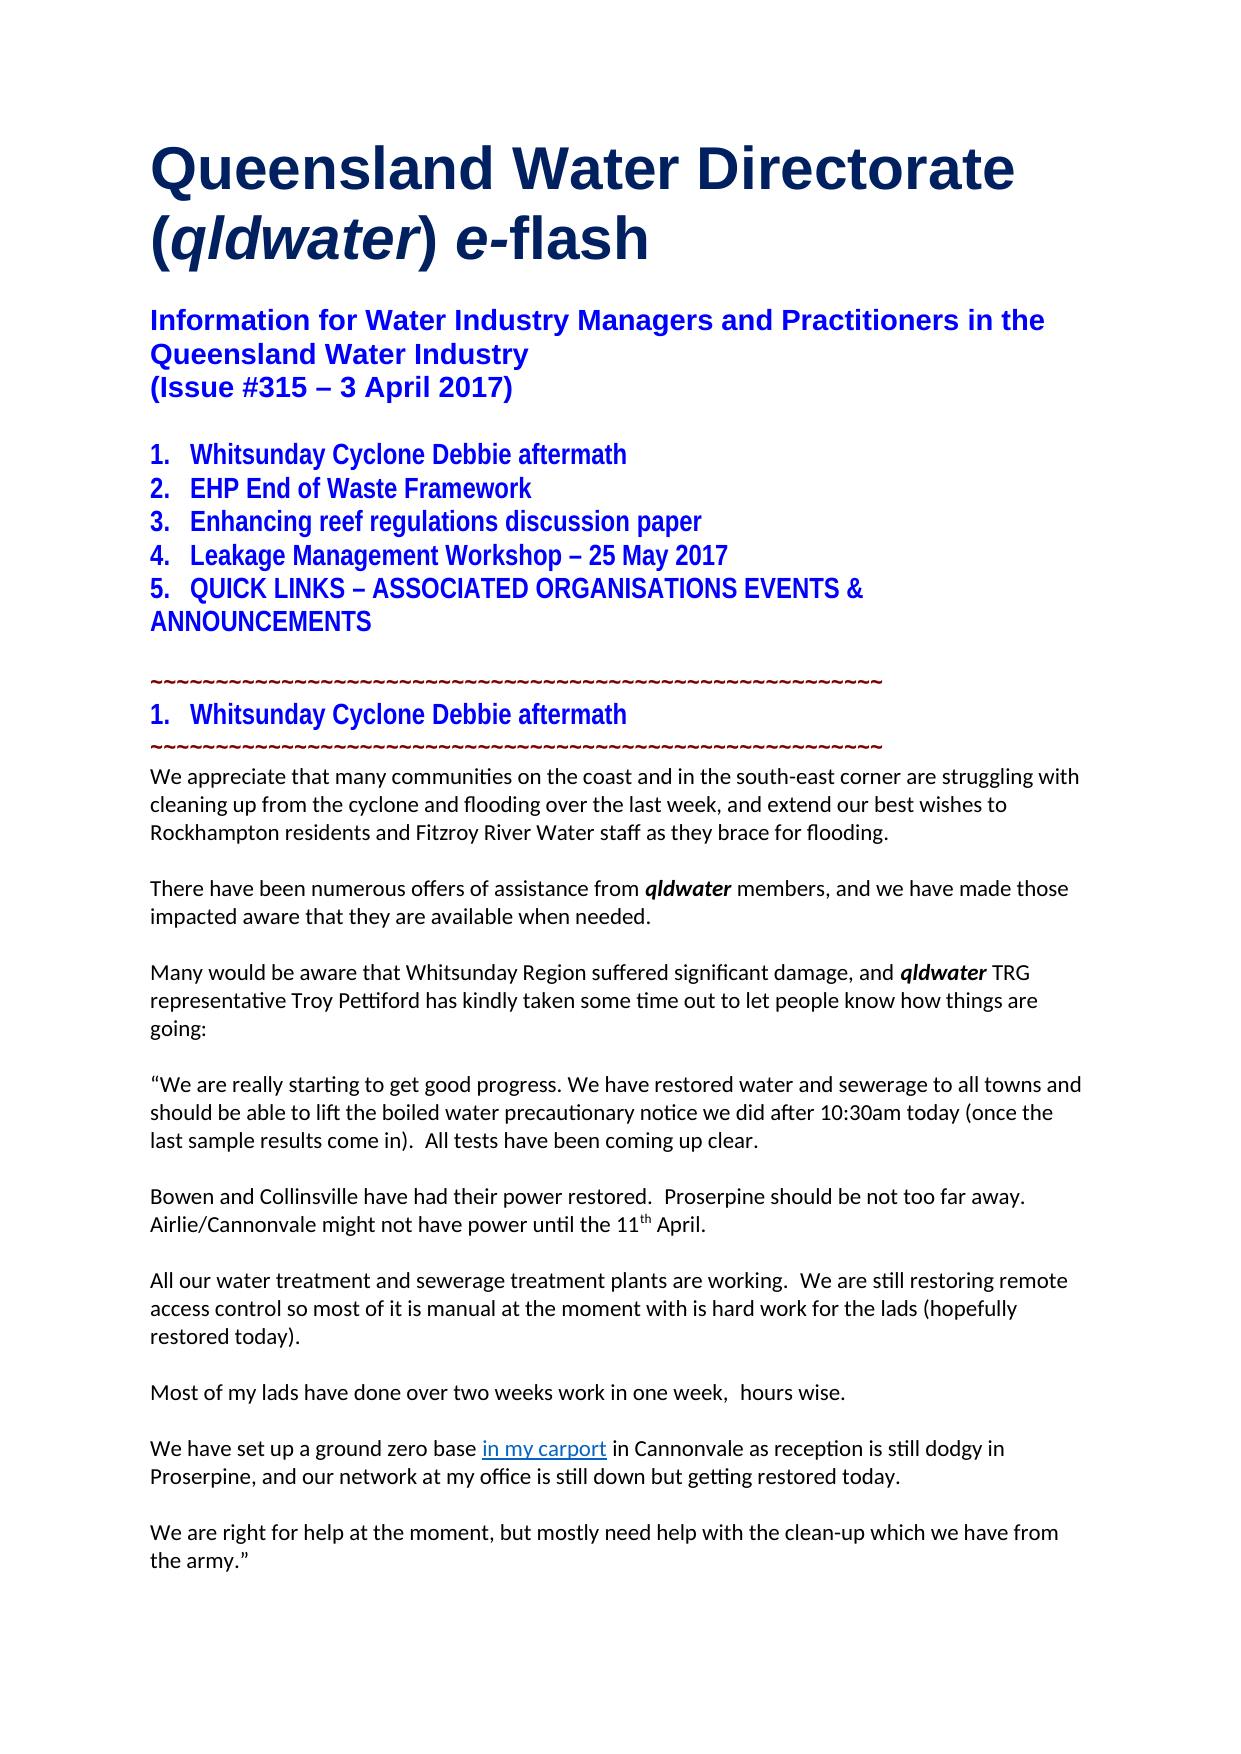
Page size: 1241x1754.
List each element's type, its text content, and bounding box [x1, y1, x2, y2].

text 2. EHP End of Waste Framework [150, 471, 1090, 504]
text We appreciate that many communities on the coast and in the south-east corner are struggling with cleaning up from the cyclone and flooding over the last week, and extend our best wishes to Rockhampton residents and Fitzroy River Water staff as they brace for flooding. [150, 762, 1090, 846]
text We are right for help at the moment, but mostly need help with the clean-up which we have from the army.” [150, 1518, 1090, 1574]
text (Issue #315 – 3 April 2017) [150, 370, 1090, 404]
text “We are really starting to get good progress. We have restored water and sewerage to all towns and should be able to lift the boiled water precautionary notice we did after 10:30am today (once the last sample results come in). All tests have been coming up clear. [150, 1070, 1090, 1154]
text 3. Enhancing reef regulations discussion paper [150, 504, 1090, 538]
text All our water treatment and sewerage treatment plants are working. We are still restoring remote access control so most of it is manual at the moment with is hard work for the lads (hopefully restored today). [150, 1266, 1090, 1350]
text Most of my lads have done over two weeks work in one week, hours wise. [150, 1378, 1090, 1406]
text 1. Whitsunday Cyclone Debbie aftermath [150, 437, 1090, 471]
text Bowen and Collinsville have had their power restored. Proserpine should be not too far away. Airlie/Cannonvale might not have power until the 11th April. [150, 1182, 1090, 1238]
text Many would be aware that Whitsunday Region suffered significant damage, and qldwater TRG representative Troy Pettiford has kindly taken some time out to let people know how things are going: [150, 958, 1090, 1042]
text Information for Water Industry Managers and Practitioners in the Queensland Water Industry [150, 303, 1090, 370]
text There have been numerous offers of assistance from qldwater members, and we have made those impacted aware that they are available when needed. [150, 874, 1090, 930]
text 1. Whitsunday Cyclone Debbie aftermath [150, 697, 1090, 731]
text ~~~~~~~~~~~~~~~~~~~~~~~~~~~~~~~~~~~~~~~~~~~~~~~~~~~~~~~~ [150, 731, 1090, 762]
text ~~~~~~~~~~~~~~~~~~~~~~~~~~~~~~~~~~~~~~~~~~~~~~~~~~~~~~~~ [150, 666, 1090, 697]
text We have set up a ground zero base in my carport in Cannonvale as reception is still dodgy in Proserpine, and our network at my office is still down but getting restored today. [150, 1434, 1090, 1490]
text Queensland Water Directorate (qldwater) e-flash [150, 133, 1090, 272]
text 5. QUICK LINKS – ASSOCIATED ORGANISATIONS EVENTS & ANNOUNCEMENTS [150, 571, 1090, 638]
text 4. Leakage Management Workshop – 25 May 2017 [150, 538, 1090, 571]
